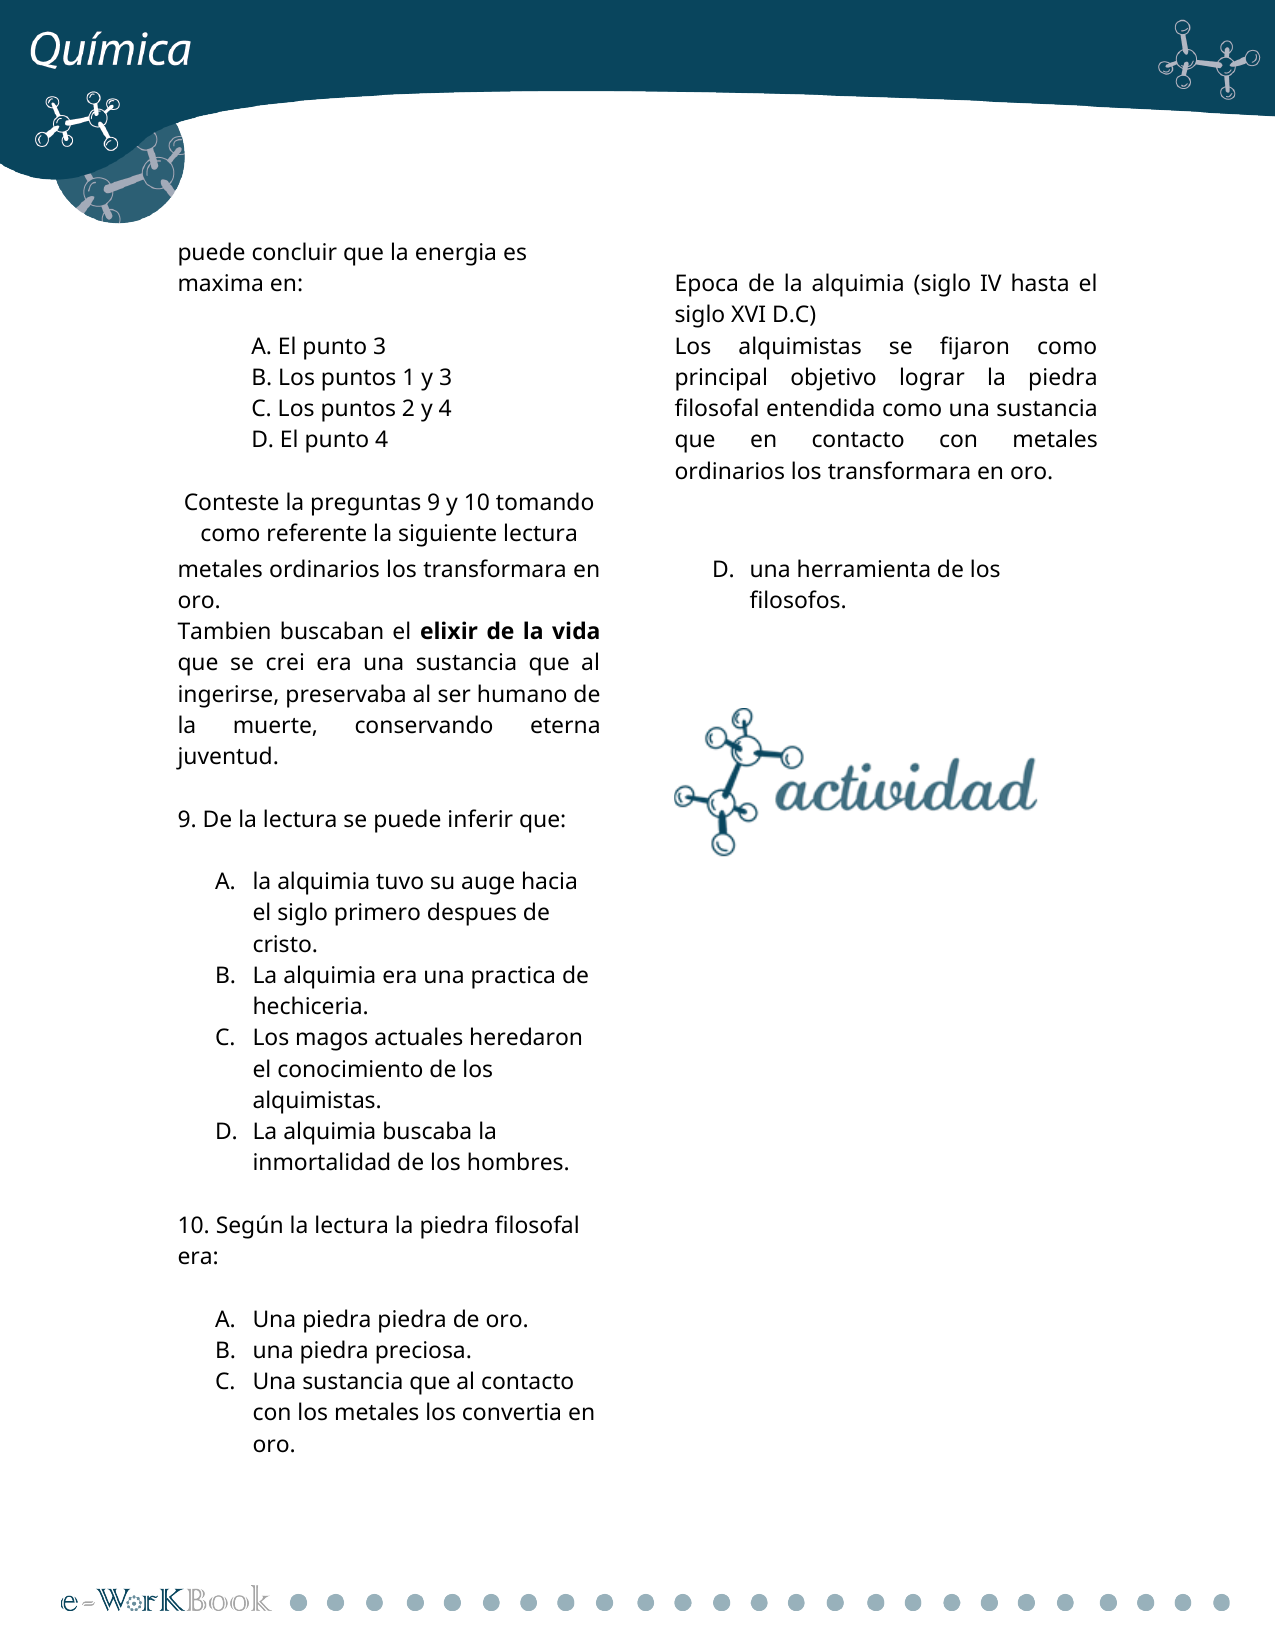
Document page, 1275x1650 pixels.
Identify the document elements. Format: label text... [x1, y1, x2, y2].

list La alquimia era una practica de hechiceria. [215, 959, 601, 1021]
text Epoca de la alquimia (siglo IV hasta el siglo XVI D.C) [674, 267, 1098, 330]
text 9. De la lectura se puede inferir que: [177, 803, 601, 834]
list Una sustancia que al contacto con los metales los convertia en oro. [215, 1365, 601, 1459]
text A. El punto 3 [251, 330, 601, 361]
text Conteste la preguntas 9 y 10 tomando como referente la siguiente lectura [177, 486, 601, 548]
list La alquimia buscaba la inmortalidad de los hombres. [215, 1115, 601, 1178]
text C. Los puntos 2 y 4 [251, 392, 601, 423]
list la alquimia tuvo su auge hacia el siglo primero despues de cristo. [215, 865, 601, 959]
list Los magos actuales heredaron el conocimiento de los alquimistas. [215, 1021, 601, 1115]
text D. El punto 4 [251, 423, 601, 455]
list una herramienta de los filosofos. [712, 553, 1098, 615]
picture [0, 0, 1275, 236]
text B. Los puntos 1 y 3 [251, 361, 601, 392]
text Los alquimistas se fijaron como principal objetivo lograr la piedra filosofal entendida como una sustancia que en contacto con metales ordinarios los transformara en oro. [674, 330, 1098, 486]
text 10. Según la lectura la piedra filosofal era: [177, 1209, 601, 1271]
text Tambien buscaban el elixir de la vida que se crei era una sustancia que al ingerirse, preservaba al ser humano de la muerte, conservando eterna juventud. [177, 615, 601, 771]
text 8. Si la energia potencial se define como la energia de un sistema en funcion de su altura(Ep = mgh), se puede concluir que la energia es maxima en: [177, 236, 601, 298]
picture [674, 708, 1039, 858]
list Una piedra piedra de oro. [215, 1303, 601, 1334]
text metales ordinarios los transformara en oro. [177, 553, 601, 615]
list una piedra preciosa. [215, 1334, 601, 1365]
picture [61, 1585, 1230, 1611]
